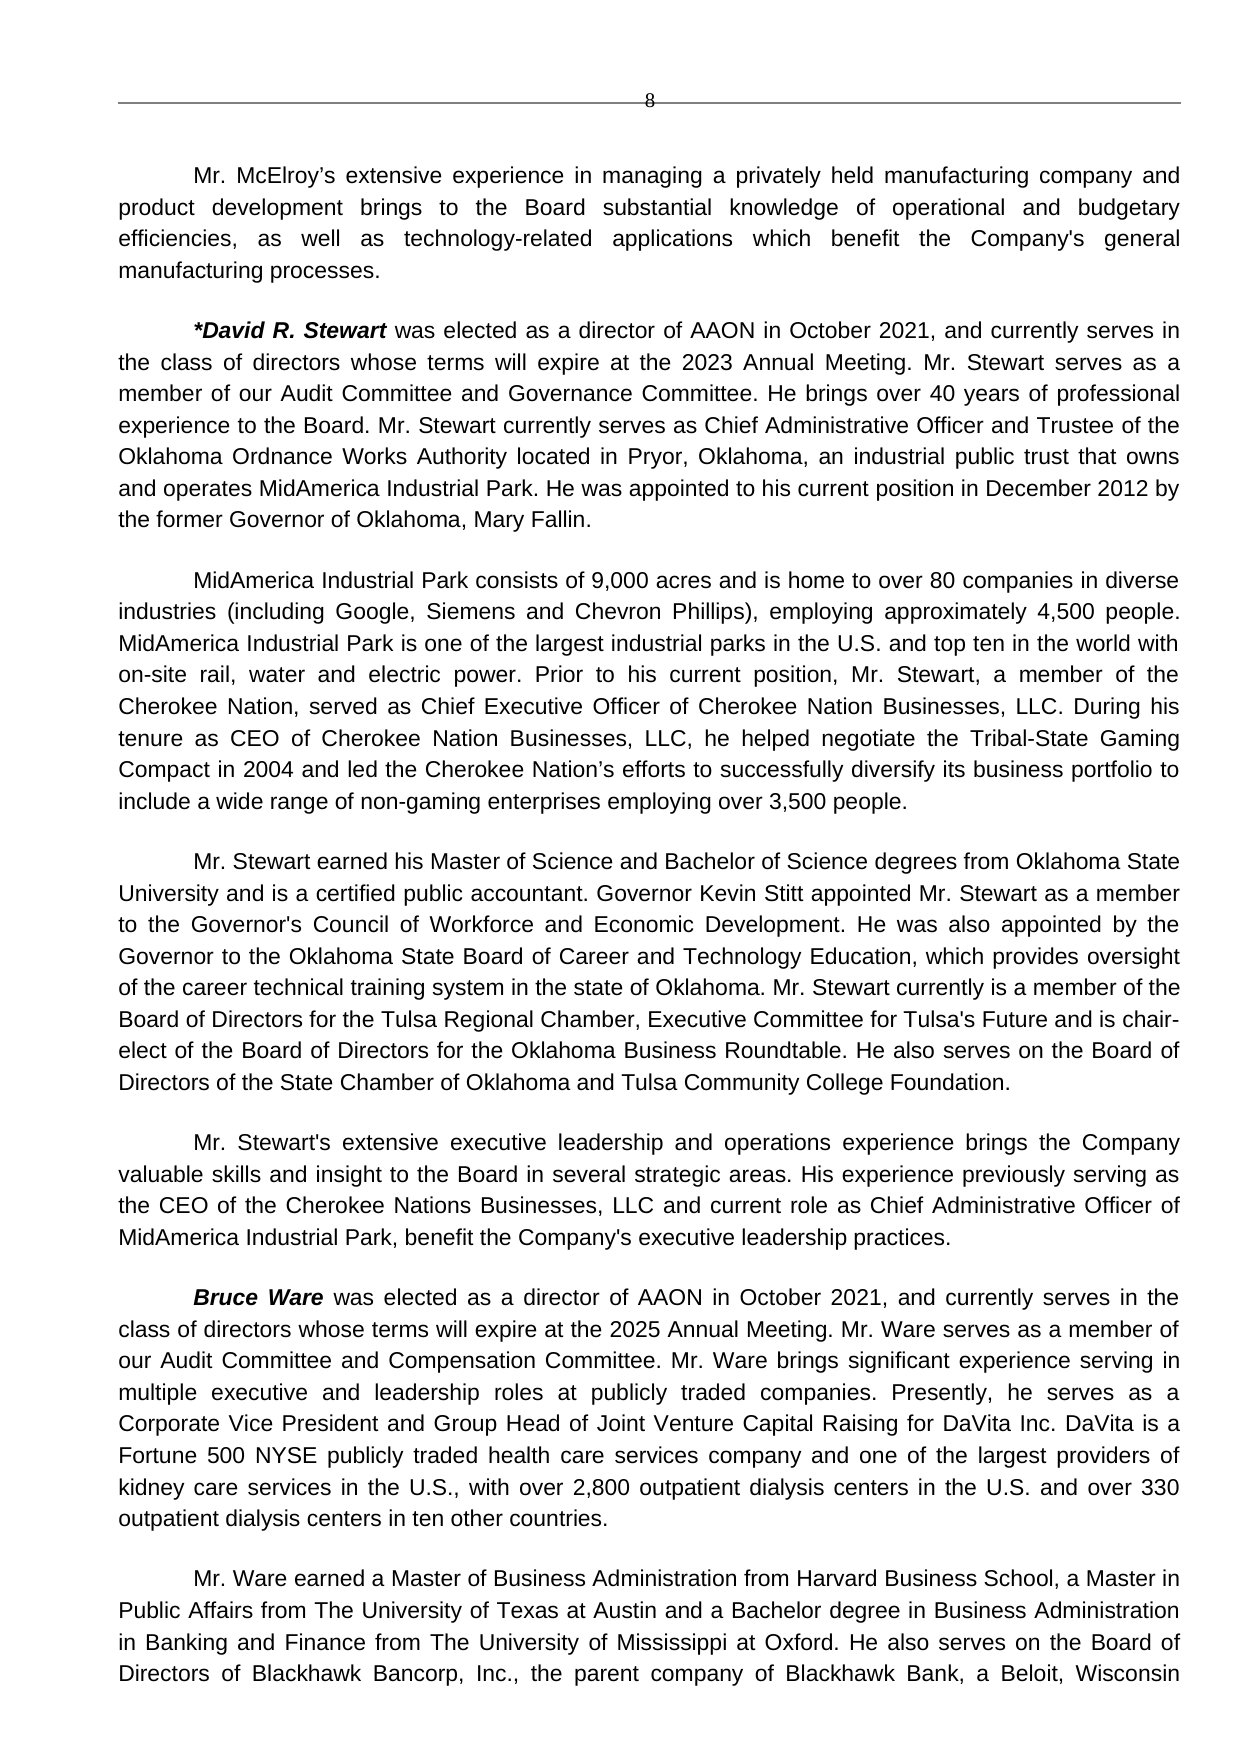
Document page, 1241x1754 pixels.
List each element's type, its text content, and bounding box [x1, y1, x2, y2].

text Mr. McElroy’s extensive experience in managing a privately held manufacturing company and product development brings to the Board substantial knowledge of operational and budgetary efficiencies, as well as technology-related applications which benefit the Company's general manufacturing processes. [118, 162, 1181, 283]
text Mr. Stewart earned his Master of Science and Bachelor of Science degrees from Oklahoma State University and is a certified public accountant. Governor Kevin Stitt appointed Mr. Stewart as a member to the Governor's Council of Workforce and Economic Development. He was also appointed by the Governor to the Oklahoma State Board of Career and Technology Education, which provides oversight of the career technical training system in the state of Oklahoma. Mr. Stewart currently is a member of the Board of Directors for the Tulsa Regional Chamber, Executive Committee for Tulsa's Future and is chair-elect of the Board of Directors for the Oklahoma Business Roundtable. He also serves on the Board of Directors of the State Chamber of Oklahoma and Tulsa Community College Foundation. [118, 848, 1181, 1095]
text *David R. Stewart was elected as a director of AAON in October 2021, and currently serves in the class of directors whose terms will expire at the 2023 Annual Meeting. Mr. Stewart serves as a member of our Audit Committee and Governance Committee. He brings over 40 years of professional experience to the Board. Mr. Stewart currently serves as Chief Administrative Officer and Trustee of the Oklahoma Ordnance Works Authority located in Pryor, Oklahoma, an industrial public trust that owns and operates MidAmerica Industrial Park. He was appointed to his current position in December 2012 by the former Governor of Oklahoma, Mary Fallin. [118, 317, 1181, 533]
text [118, 1565, 1181, 1686]
text Bruce Ware was elected as a director of AAON in October 2021, and currently serves in the class of directors whose terms will expire at the 2025 Annual Meeting. Mr. Ware serves as a member of our Audit Committee and Compensation Committee. Mr. Ware brings significant experience serving in multiple executive and leadership roles at publicly traded companies. Presently, he serves as a Corporate Vice President and Group Head of Joint Venture Capital Raising for DaVita Inc. DaVita is a Fortune 500 NYSE publicly traded health care services company and one of the largest providers of kidney care services in the U.S., with over 2,800 outpatient dialysis centers in the U.S. and over 330 outpatient dialysis centers in ten other countries. [118, 1284, 1181, 1531]
text MidAmerica Industrial Park consists of 9,000 acres and is home to over 80 companies in diverse industries (including Google, Siemens and Chevron Phillips), employing approximately 4,500 people. MidAmerica Industrial Park is one of the largest industrial parks in the U.S. and top ten in the world with on-site rail, water and electric power. Prior to his current position, Mr. Stewart, a member of the Cherokee Nation, served as Chief Executive Officer of Cherokee Nation Businesses, LLC. During his tenure as CEO of Cherokee Nation Businesses, LLC, he helped negotiate the Tribal-State Gaming Compact in 2004 and led the Cherokee Nation’s efforts to successfully diversify its business portfolio to include a wide range of non-gaming enterprises employing over 3,500 people. [118, 567, 1181, 814]
text Mr. Stewart's extensive executive leadership and operations experience brings the Company valuable skills and insight to the Board in several strategic areas. His experience previously serving as the CEO of the Cherokee Nations Businesses, LLC and current role as Chief Administrative Officer of MidAmerica Industrial Park, benefit the Company's executive leadership practices. [118, 1129, 1181, 1250]
